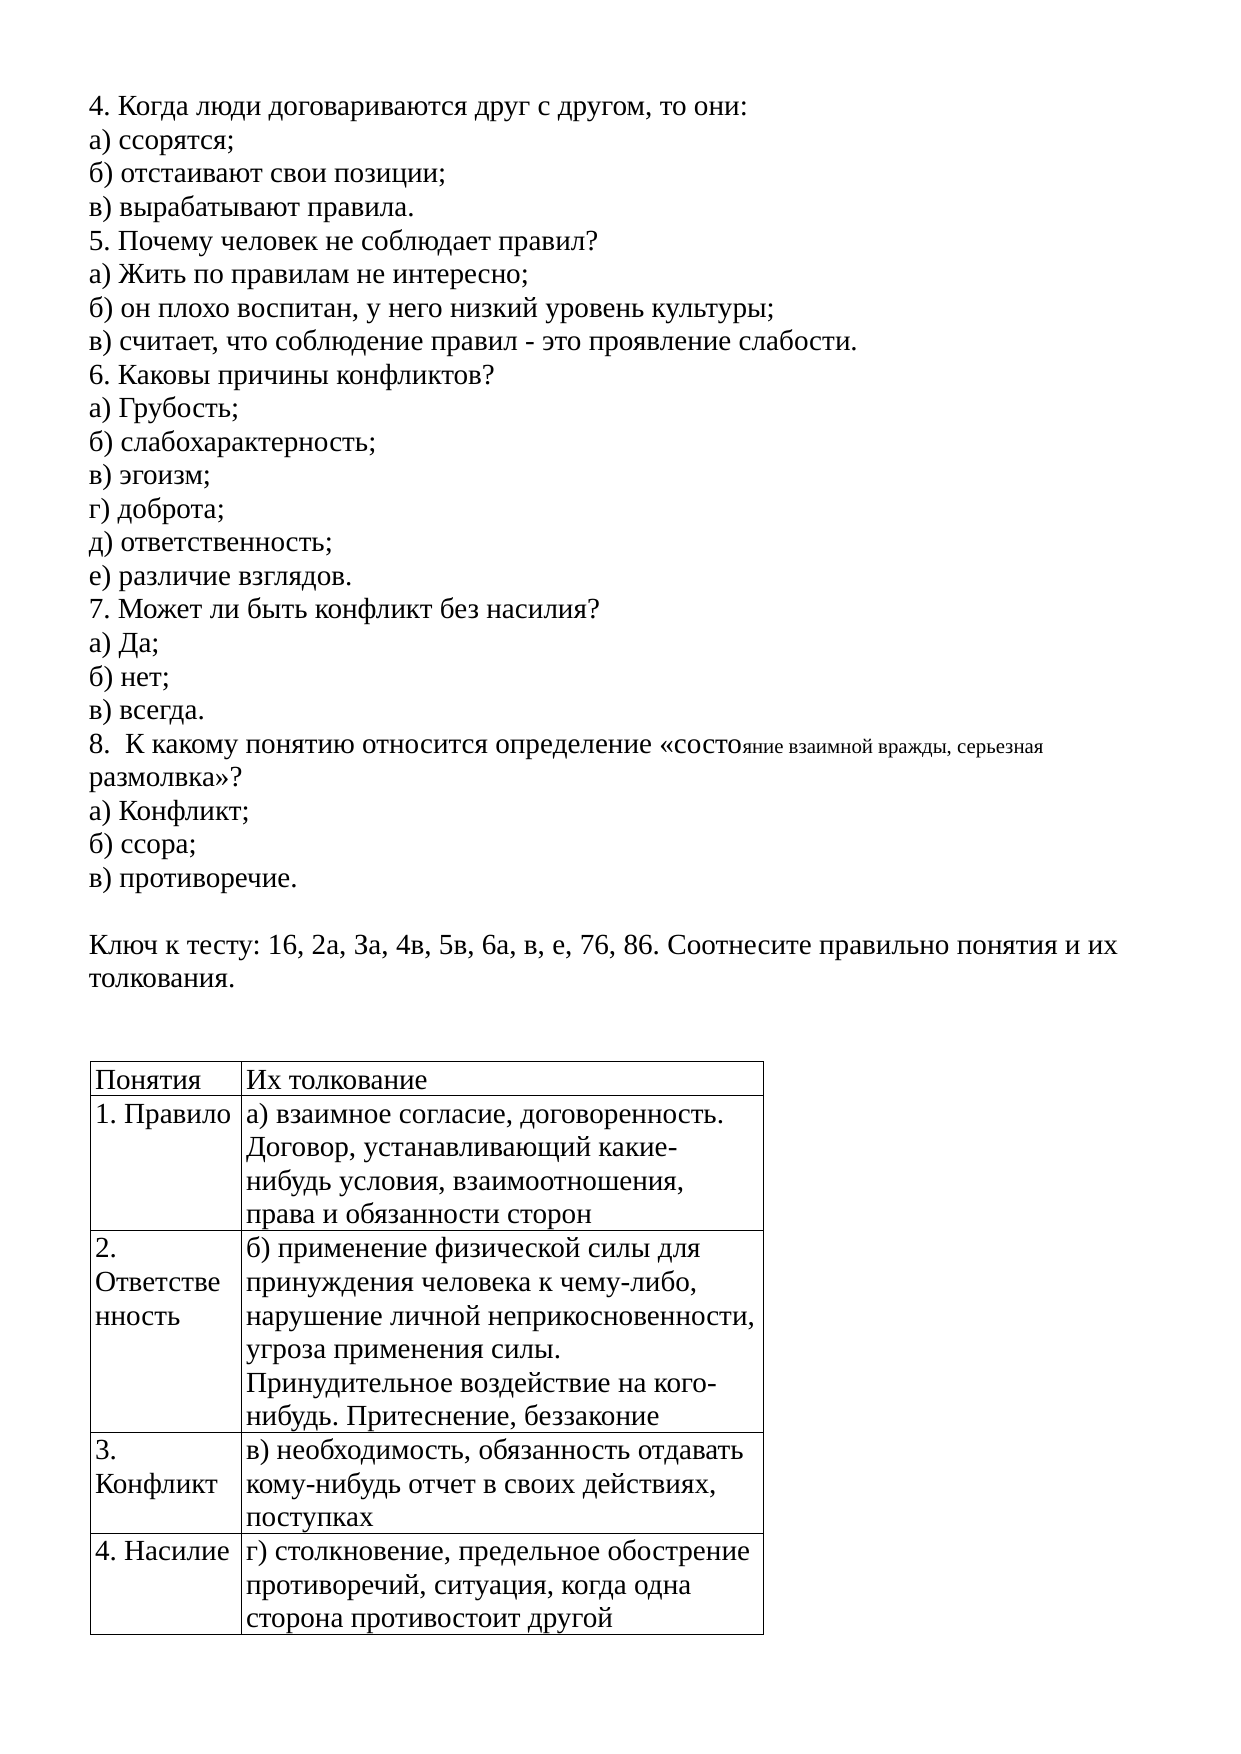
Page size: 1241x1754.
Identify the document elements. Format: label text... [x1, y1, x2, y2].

text б) отстаивают свои позиции; [88, 156, 1152, 189]
text в) противоречие. [88, 860, 1152, 893]
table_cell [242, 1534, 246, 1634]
text в) вырабатывают правила. [88, 189, 1152, 223]
text б) слабохарактерность; [88, 424, 1152, 457]
text в) всегда. [88, 692, 1152, 726]
text 6. Каковы причины конфликтов? [88, 357, 1152, 390]
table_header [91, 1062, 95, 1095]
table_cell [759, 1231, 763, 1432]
text б) ссора; [88, 826, 1152, 860]
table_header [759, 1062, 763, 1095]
table_cell 3. Конфликт [91, 1433, 241, 1533]
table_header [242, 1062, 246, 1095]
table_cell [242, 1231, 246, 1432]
text 7. Может ли быть конфликт без насилия? [88, 592, 1152, 625]
text в) эгоизм; [88, 457, 1152, 491]
table_cell 1. Правило [91, 1096, 241, 1230]
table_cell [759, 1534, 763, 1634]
text 4. Когда люди договариваются друг с другом, то они: [88, 88, 1152, 122]
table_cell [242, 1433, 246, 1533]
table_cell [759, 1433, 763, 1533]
text г) доброта; [88, 491, 1152, 524]
table_cell 2. Ответственность [91, 1231, 241, 1432]
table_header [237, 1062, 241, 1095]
text а) Грубость; [88, 390, 1152, 424]
text а) Жить по правилам не интересно; [88, 256, 1152, 290]
text Ключ к тесту: 16, 2а, За, 4в, 5в, 6а, в, е, 76, 86. Соотнесите правильно понятия и их толкования. [88, 927, 1152, 994]
text а) ссорятся; [88, 122, 1152, 156]
text е) различие взглядов. [88, 558, 1152, 592]
text 8. К какому понятию относится определение «состояние взаимной вражды, серьезная размолвка»? [88, 726, 1152, 793]
text б) он плохо воспитан, у него низкий уровень культуры; [88, 290, 1152, 323]
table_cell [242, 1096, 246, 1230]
table_cell 4. Насилие [91, 1534, 241, 1634]
text б) нет; [88, 659, 1152, 692]
text 5. Почему человек не соблюдает правил? [88, 223, 1152, 256]
text в) считает, что соблюдение правил - это проявление слабости. [88, 323, 1152, 357]
text д) ответственность; [88, 524, 1152, 558]
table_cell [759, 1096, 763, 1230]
text а) Конфликт; [88, 793, 1152, 826]
text а) Да; [88, 625, 1152, 659]
